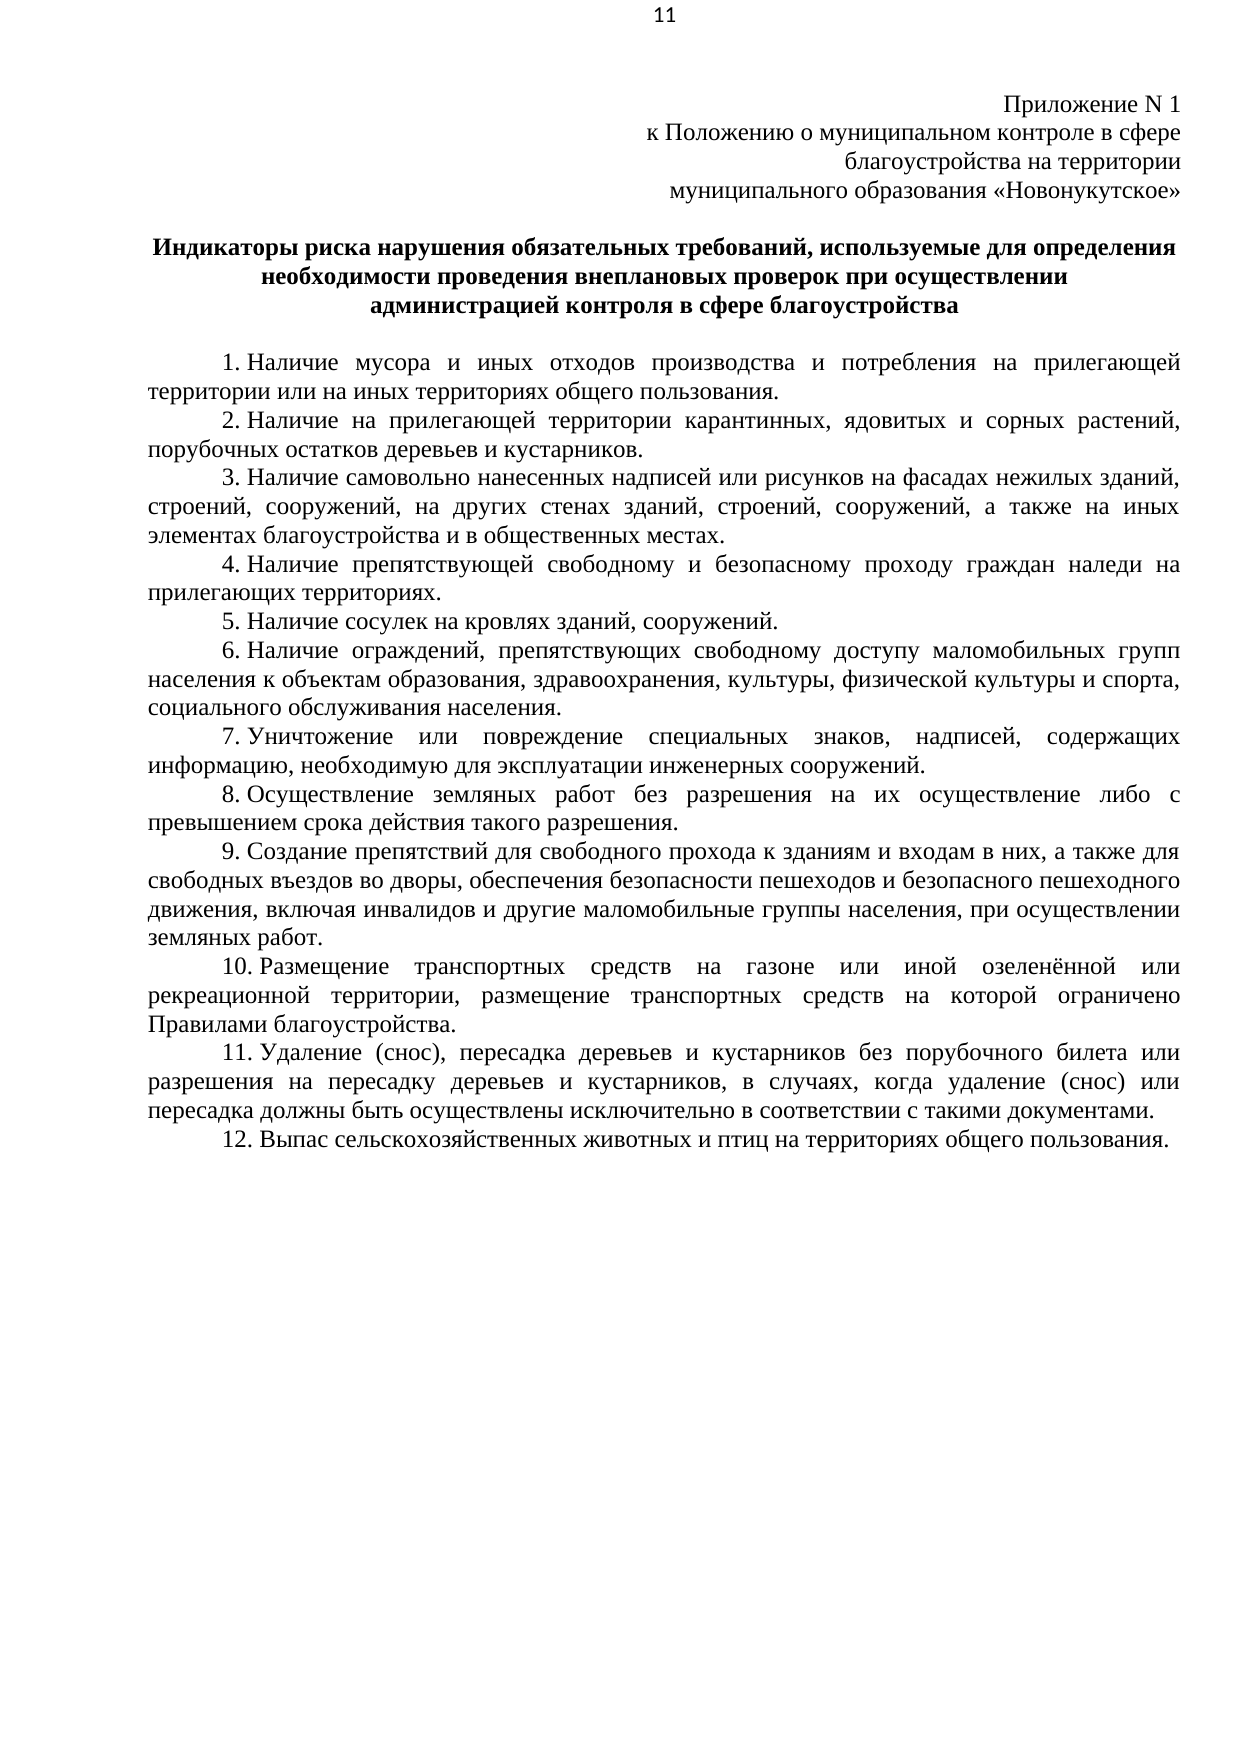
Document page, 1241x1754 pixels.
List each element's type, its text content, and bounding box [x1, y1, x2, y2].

text 10. Размещение транспортных средств на газоне или иной озеленённой или рекреационной территории, размещение транспортных средств на которой ограничено Правилами благоустройства. [148, 951, 1181, 1037]
text к Положению о муниципальном контроле в сфере [148, 117, 1181, 146]
text 5. Наличие сосулек на кровлях зданий, сооружений. [148, 606, 1181, 635]
text 8. Осуществление земляных работ без разрешения на их осуществление либо с превышением срока действия такого разрешения. [148, 779, 1181, 836]
text администрацией контроля в сфере благоустройства [148, 290, 1181, 319]
text 6. Наличие ограждений, препятствующих свободному доступу маломобильных групп населения к объектам образования, здравоохранения, культуры, физической культуры и спорта, социального обслуживания населения. [148, 635, 1181, 721]
text 2. Наличие на прилегающей территории карантинных, ядовитых и сорных растений, порубочных остатков деревьев и кустарников. [148, 405, 1181, 462]
text 9. Создание препятствий для свободного прохода к зданиям и входам в них, а также для свободных въездов во дворы, обеспечения безопасности пешеходов и безопасного пешеходного движения, включая инвалидов и другие маломобильные группы населения, при осуществлении земляных работ. [148, 836, 1181, 951]
text муниципального образования «Новонукутское» [148, 175, 1181, 204]
text благоустройства на территории [148, 146, 1181, 175]
text 12. Выпас сельскохозяйственных животных и птиц на территориях общего пользования. [148, 1124, 1181, 1152]
text Приложение N 1 [148, 89, 1181, 117]
text 3. Наличие самовольно нанесенных надписей или рисунков на фасадах нежилых зданий, строений, сооружений, на других стенах зданий, строений, сооружений, а также на иных элементах благоустройства и в общественных местах. [148, 462, 1181, 549]
text Индикаторы риска нарушения обязательных требований, используемые для определения необходимости проведения внеплановых проверок при осуществлении [148, 232, 1181, 290]
text 11. Удаление (снос), пересадка деревьев и кустарников без порубочного билета или разрешения на пересадку деревьев и кустарников, в случаях, когда удаление (снос) или пересадка должны быть осуществлены исключительно в соответствии с такими документами. [148, 1037, 1181, 1124]
text 7. Уничтожение или повреждение специальных знаков, надписей, содержащих информацию, необходимую для эксплуатации инженерных сооружений. [148, 721, 1181, 779]
text 4. Наличие препятствующей свободному и безопасному проходу граждан наледи на прилегающих территориях. [148, 549, 1181, 606]
text 1. Наличие мусора и иных отходов производства и потребления на прилегающей территории или на иных территориях общего пользования. [148, 347, 1181, 405]
